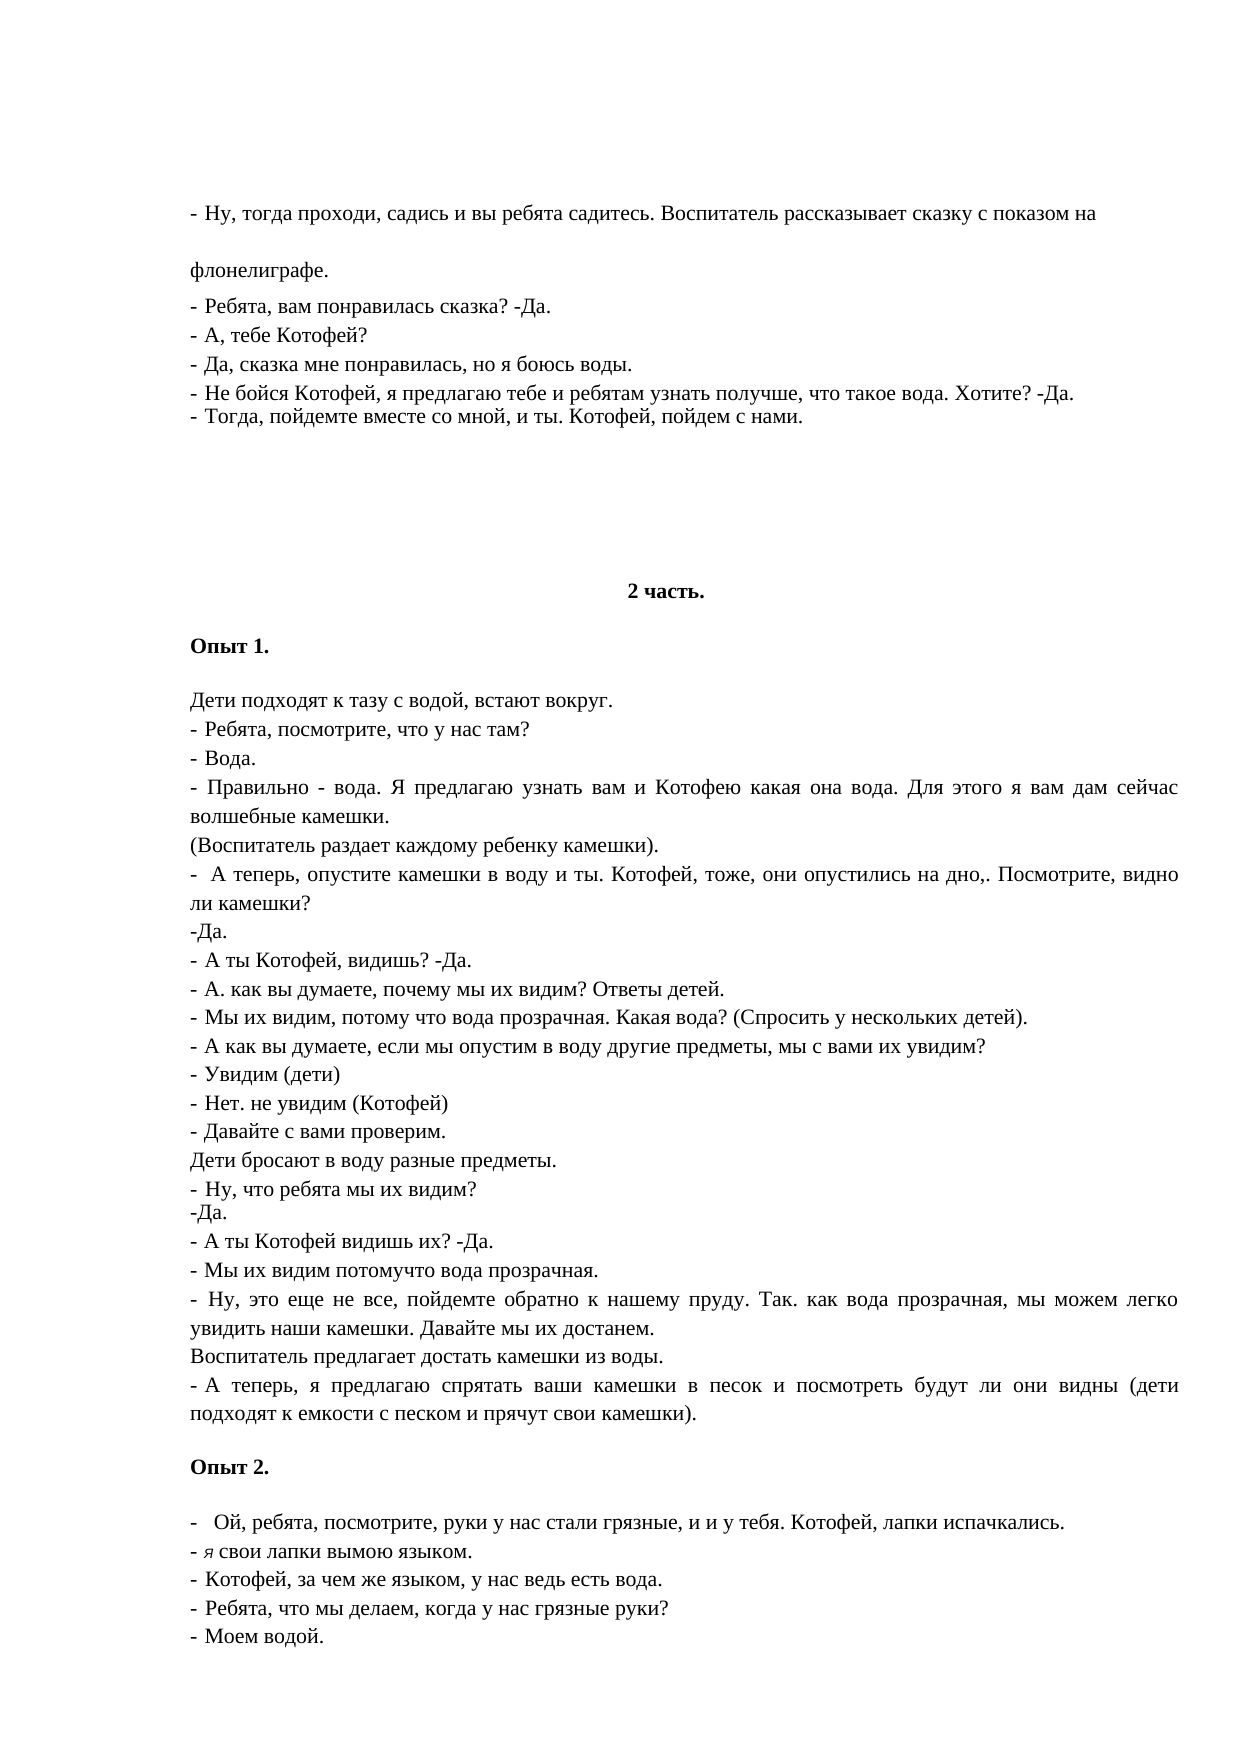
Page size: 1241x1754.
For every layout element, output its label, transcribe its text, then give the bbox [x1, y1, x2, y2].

list Ну, что ребята мы их видим? [190, 1173, 1182, 1202]
list Мы их видим, потому что вода прозрачная. Какая вода? (Спросить у нескольких детей). [190, 1002, 1180, 1030]
list Котофей, за чем же языком, у нас ведь есть вода. [190, 1564, 1182, 1592]
list Я свои лапки вымою языком. [190, 1535, 1182, 1564]
text (Воспитатель раздает каждому ребенку камешки). [190, 829, 1182, 858]
list А. как вы думаете, почему мы их видим? Ответы детей. [190, 973, 1180, 1002]
list Ну, это еще не все, пойдемте обратно к нашему пруду. Так. как вода прозрачная, мы можем легко увидить наши камешки. Давайте мы их достанем. [190, 1283, 1180, 1341]
text Дети подходят к тазу с водой, встают вокруг. [190, 684, 1182, 713]
text Воспитатель предлагает достать камешки из воды. [190, 1341, 1182, 1369]
list А теперь, опустите камешки в воду и ты. Котофей, тоже, они опустились на дно,. Посмотрите, видно ли камешки? [190, 858, 1180, 916]
list Ребята, что мы делаем, когда у нас грязные руки? [190, 1592, 1182, 1621]
list Ребята, вам понравилась сказка? -Да. [190, 289, 1143, 319]
list Мы их видим потомучто вода прозрачная. [190, 1255, 1182, 1283]
list Нет. не увидим (Котофей) [190, 1087, 1182, 1116]
text Дети бросают в воду разные предметы. [190, 1144, 1182, 1173]
list Ребята, посмотрите, что у нас там? [190, 713, 1182, 742]
text -Да. [190, 916, 1182, 945]
list Вода. [190, 742, 1182, 771]
list Увидим (дети) [190, 1059, 1182, 1087]
list Правильно - вода. Я предлагаю узнать вам и Котофею какая она вода. Для этого я вам дам сейчас волшебные камешки. [190, 771, 1180, 829]
list Не бойся Котофей, я предлагаю тебе и ребятам узнать получше, что такое вода. Хотите? -Да. [190, 377, 1143, 406]
text -Да. [190, 1202, 1182, 1223]
list А ты Котофей видишь их? -Да. [190, 1223, 1180, 1255]
list А, тебе Котофей? [190, 319, 1182, 348]
text Опыт 2. [190, 1457, 1182, 1478]
list Моем водой. [190, 1621, 1182, 1649]
list Ой, ребята, посмотрите, руки у нас стали грязные, и и у тебя. Котофей, лапки испачкались. [190, 1507, 1180, 1535]
list А теперь, я предлагаю спрятать ваши камешки в песок и посмотреть будут ли они видны (дети подходят к емкости с песком и прячут свои камешки). [190, 1369, 1180, 1426]
list Давайте с вами проверим. [190, 1116, 1182, 1144]
list Тогда, пойдемте вместе со мной, и ты. Котофей, пойдем с нами. [190, 406, 1182, 428]
text Опыт 1. [190, 636, 1182, 658]
text 2 часть. [627, 581, 1182, 603]
list Да, сказка мне понравилась, но я боюсь воды. [190, 348, 1182, 377]
list А ты Котофей, видишь? -Да. [190, 945, 1180, 973]
list А как вы думаете, если мы опустим в воду другие предметы, мы с вами их увидим? [190, 1030, 1182, 1059]
list Ну, тогда проходи, садись и вы ребята садитесь. Воспитатель рассказывает сказку с показом на флонелиграфе. [190, 173, 1143, 289]
